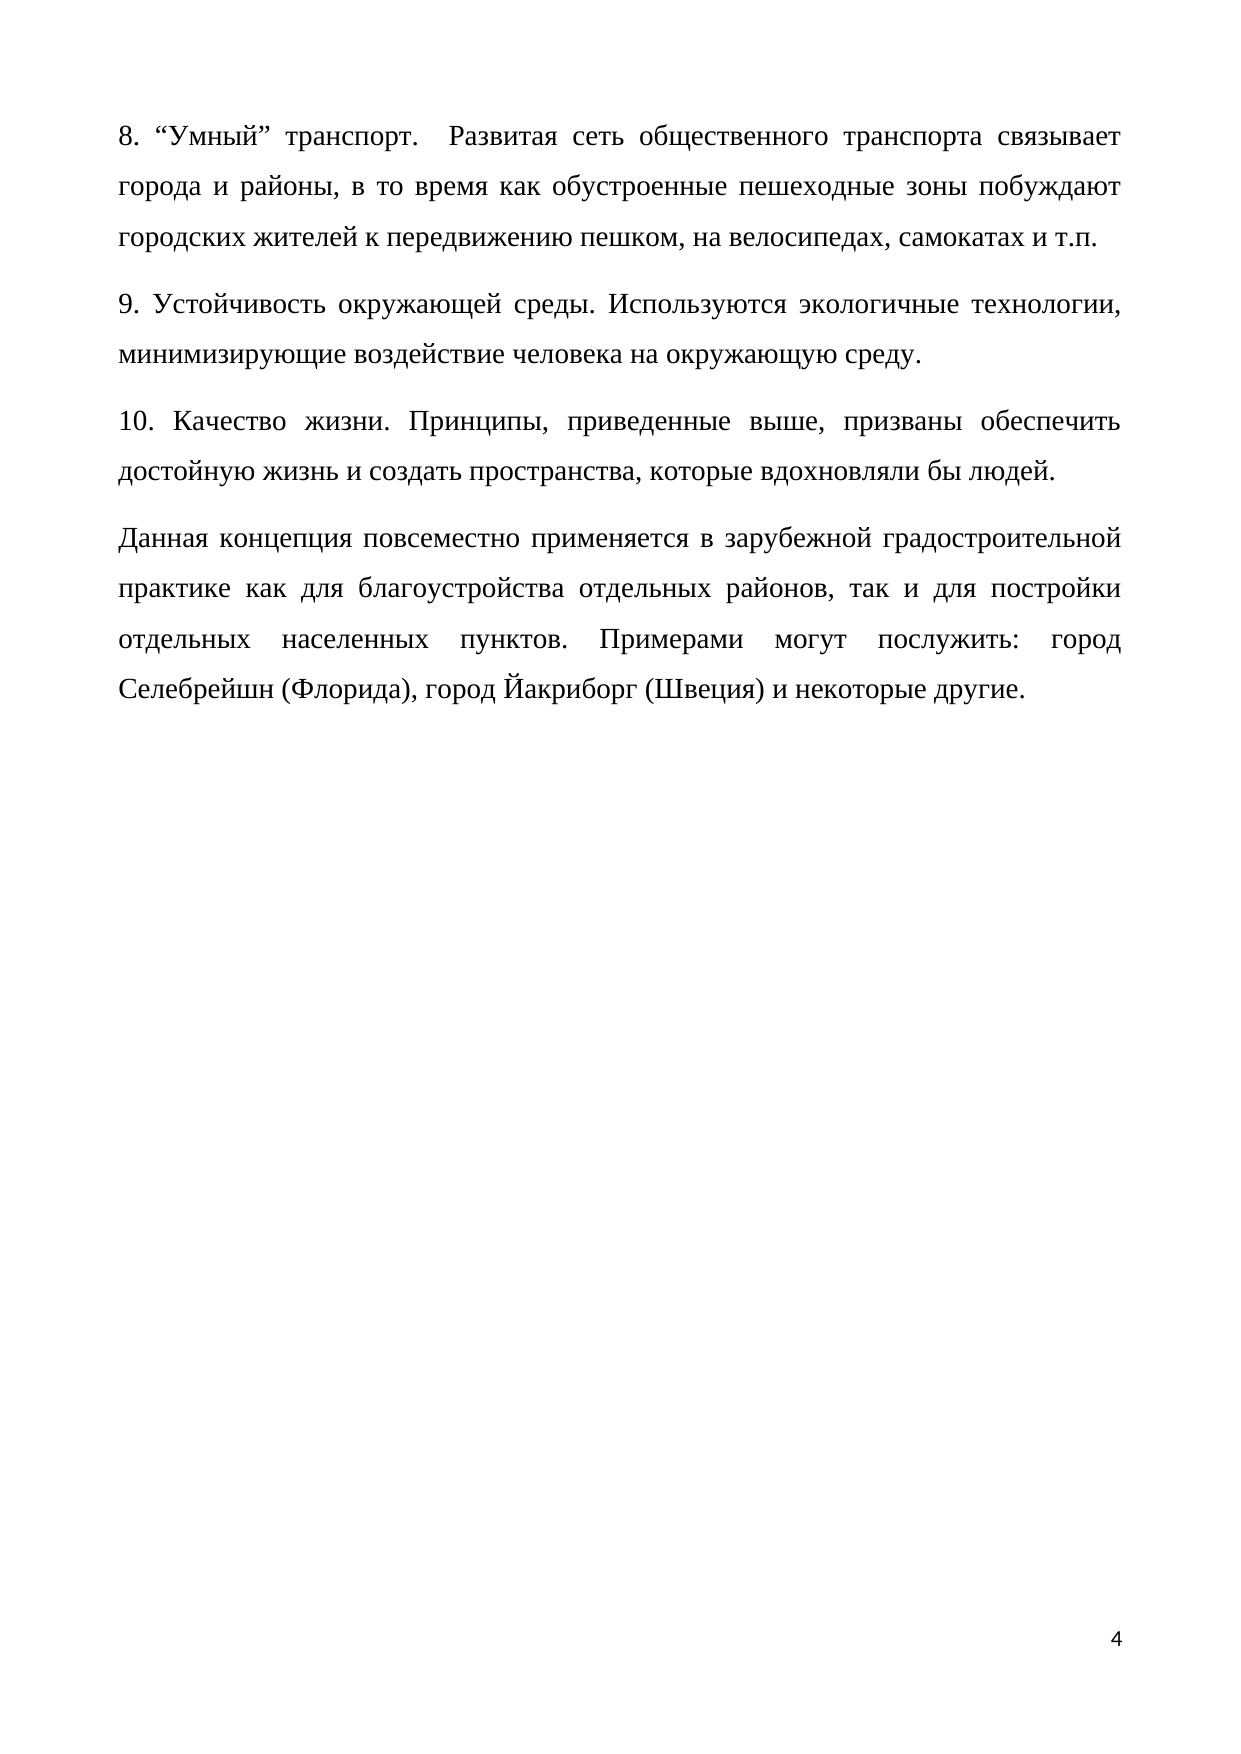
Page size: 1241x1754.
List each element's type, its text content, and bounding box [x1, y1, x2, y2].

text 8. “Умный” транспорт. Развитая сеть общественного транспорта связывает города и районы, в то время как обустроенные пешеходные зоны побуждают городских жителей к передвижению пешком, на велосипедах, самокатах и т.п. [118, 118, 1122, 252]
text 9. Устойчивость окружающей среды. Используются экологичные технологии, минимизирующие воздействие человека на окружающую среду. [118, 286, 1122, 369]
text Данная концепция повсеместно применяется в зарубежной градостроительной практике как для благоустройства отдельных районов, так и для постройки отдельных населенных пунктов. Примерами могут послужить: город Селебрейшн (Флорида), город Йакриборг (Швеция) и некоторые другие. [118, 520, 1122, 705]
text 10. Качество жизни. Принципы, приведенные выше, призваны обеспечить достойную жизнь и создать пространства, которые вдохновляли бы людей. [118, 403, 1122, 487]
